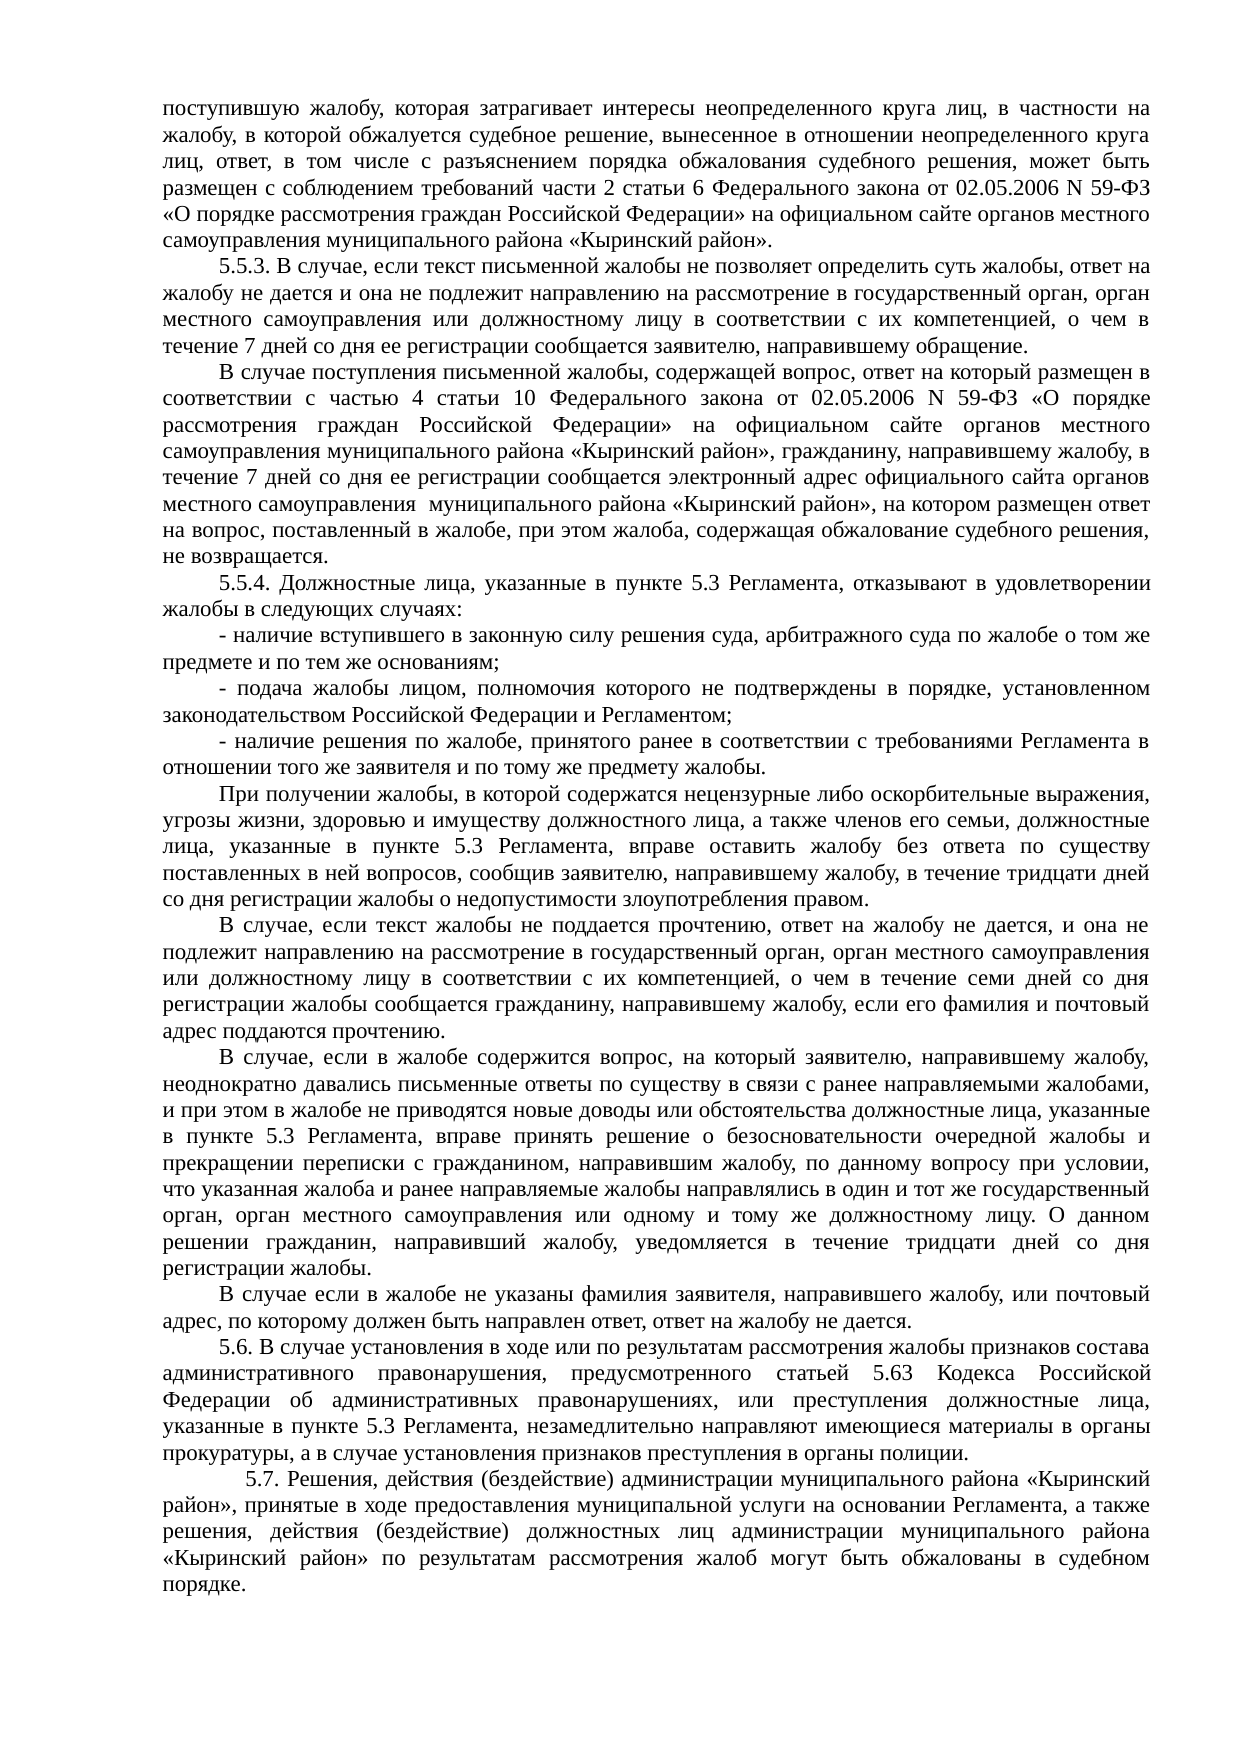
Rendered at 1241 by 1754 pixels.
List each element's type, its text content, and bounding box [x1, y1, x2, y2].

text 5.5.3. В случае, если текст письменной жалобы не позволяет определить суть жалобы, ответ на жалобу не дается и она не подлежит направлению на рассмотрение в государственный орган, орган местного самоуправления или должностному лицу в соответствии с их компетенцией, о чем в течение 7 дней со дня ее регистрации сообщается заявителю, направившему обращение. [162, 253, 1152, 358]
text В случае если в жалобе не указаны фамилия заявителя, направившего жалобу, или почтовый адрес, по которому должен быть направлен ответ, ответ на жалобу не дается. [162, 1280, 1152, 1333]
text - наличие решения по жалобе, принятого ранее в соответствии с требованиями Регламента в отношении того же заявителя и по тому же предмету жалобы. [162, 727, 1152, 780]
text 5.7. Решения, действия (бездействие) администрации муниципального района «Кыринский район», принятые в ходе предоставления муниципальной услуги на основании Регламента, а также решения, действия (бездействие) должностных лиц администрации муниципального района «Кыринский район» по результатам рассмотрения жалоб могут быть обжалованы в судебном порядке. [162, 1465, 1152, 1597]
text 5.5.4. Должностные лица, указанные в пункте 5.3 Регламента, отказывают в удовлетворении жалобы в следующих случаях: [162, 569, 1152, 622]
text В случае поступления письменной жалобы, содержащей вопрос, ответ на который размещен в соответствии с частью 4 статьи 10 Федерального закона от 02.05.2006 N 59-ФЗ «О порядке рассмотрения граждан Российской Федерации» на официальном сайте органов местного самоуправления муниципального района «Кыринский район», гражданину, направившему жалобу, в течение 7 дней со дня ее регистрации сообщается электронный адрес официального сайта органов местного самоуправления муниципального района «Кыринский район», на котором размещен ответ на вопрос, поставленный в жалобе, при этом жалоба, содержащая обжалование судебного решения, не возвращается. [162, 358, 1152, 569]
text - наличие вступившего в законную силу решения суда, арбитражного суда по жалобе о том же предмете и по тем же основаниям; [162, 622, 1152, 674]
text В случае, если текст жалобы не поддается прочтению, ответ на жалобу не дается, и она не подлежит направлению на рассмотрение в государственный орган, орган местного самоуправления или должностному лицу в соответствии с их компетенцией, о чем в течение семи дней со дня регистрации жалобы сообщается гражданину, направившему жалобу, если его фамилия и почтовый адрес поддаются прочтению. [162, 911, 1152, 1043]
text В случае, если в жалобе содержится вопрос, на который заявителю, направившему жалобу, неоднократно давались письменные ответы по существу в связи с ранее направляемыми жалобами, и при этом в жалобе не приводятся новые доводы или обстоятельства должностные лица, указанные в пункте 5.3 Регламента, вправе принять решение о безосновательности очередной жалобы и прекращении переписки с гражданином, направившим жалобу, по данному вопросу при условии, что указанная жалоба и ранее направляемые жалобы направлялись в один и тот же государственный орган, орган местного самоуправления или одному и тому же должностному лицу. О данном решении гражданин, направивший жалобу, уведомляется в течение тридцати дней со дня регистрации жалобы. [162, 1043, 1152, 1280]
text При получении жалобы, в которой содержатся нецензурные либо оскорбительные выражения, угрозы жизни, здоровью и имуществу должностного лица, а также членов его семьи, должностные лица, указанные в пункте 5.3 Регламента, вправе оставить жалобу без ответа по существу поставленных в ней вопросов, сообщив заявителю, направившему жалобу, в течение тридцати дней со дня регистрации жалобы о недопустимости злоупотребления правом. [162, 780, 1152, 911]
text - подача жалобы лицом, полномочия которого не подтверждены в порядке, установленном законодательством Российской Федерации и Регламентом; [162, 674, 1152, 727]
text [162, 94, 1152, 253]
text 5.6. В случае установления в ходе или по результатам рассмотрения жалобы признаков состава административного правонарушения, предусмотренного статьей 5.63 Кодекса Российской Федерации об административных правонарушениях, или преступления должностные лица, указанные в пункте 5.3 Регламента, незамедлительно направляют имеющиеся материалы в органы прокуратуры, а в случае установления признаков преступления в органы полиции. [162, 1333, 1152, 1465]
